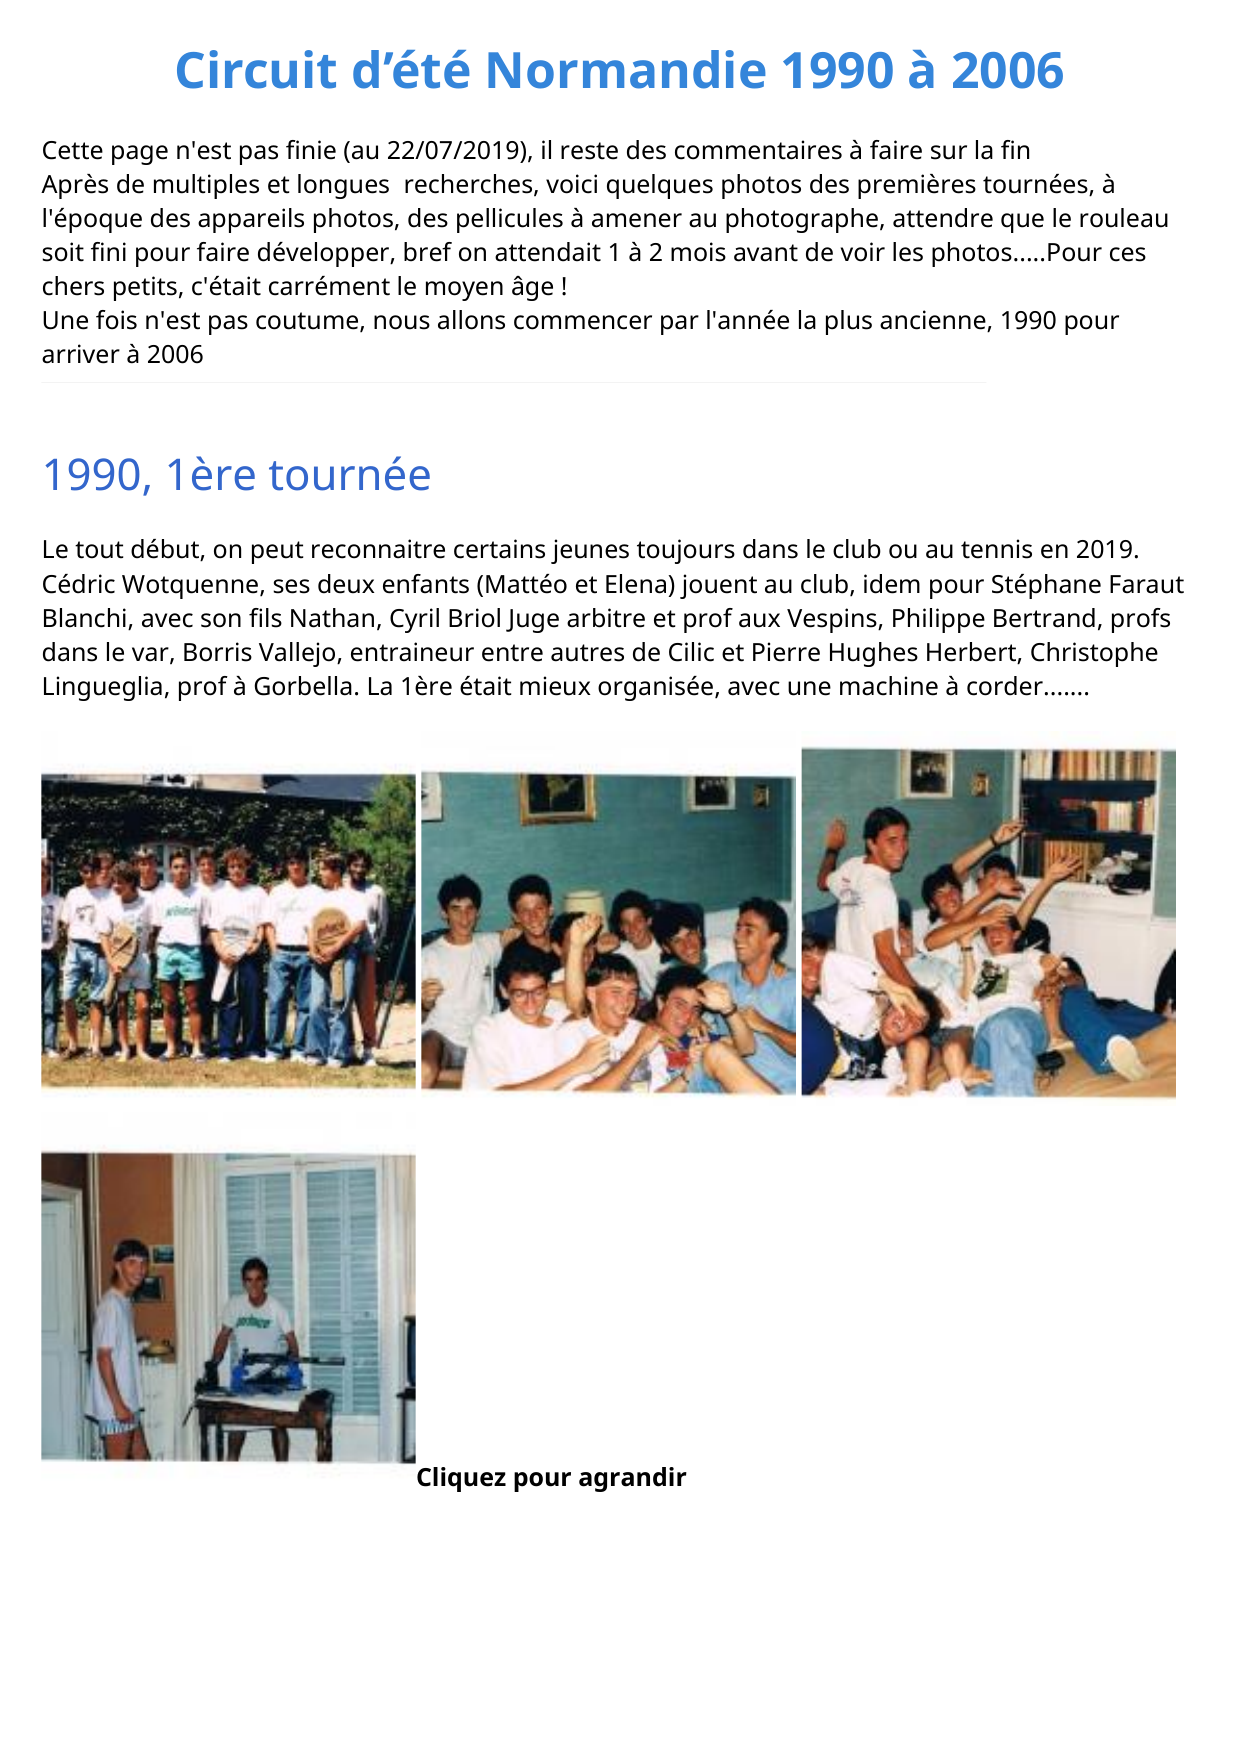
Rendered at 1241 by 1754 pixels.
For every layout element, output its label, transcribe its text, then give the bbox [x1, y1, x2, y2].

text Le tout début, on peut reconnaitre certains jeunes toujours dans le club ou au tennis en 2019. Cédric Wotquenne, ses deux enfants (Mattéo et Elena) jouent au club, idem pour Stéphane Faraut Blanchi, avec son fils Nathan, Cyril Briol Juge arbitre et prof aux Vespins, Philippe Bertrand, profs dans le var, Borris Vallejo, entraineur entre autres de Cilic et Pierre Hughes Herbert, Christophe Lingueglia, prof à Gorbella. La 1ère était mieux organisée, avec une machine à corder....... [41, 532, 1199, 702]
picture [41, 731, 416, 1106]
picture [421, 731, 796, 1106]
text Cette page n'est pas finie (au 22/07/2019), il reste des commentaires à faire sur la fin Après de multiples et longues recherches, voici quelques photos des premières tournées, à l'époque des appareils photos, des pellicules à amener au photographe, attendre que le rouleau soit fini pour faire développer, bref on attendait 1 à 2 mois avant de voir les photos.....Pour ces chers petits, c'était carrément le moyen âge ! Une fois n'est pas coutume, nous allons commencer par l'année la plus ancienne, 1990 pour arriver à 2006 [41, 133, 1199, 371]
picture [801, 731, 1176, 1106]
text 1990, 1ère tournée [41, 443, 1199, 503]
subtitle Circuit d’été Normandie 1990 à 2006 [19, 35, 1221, 103]
picture [41, 1112, 416, 1487]
